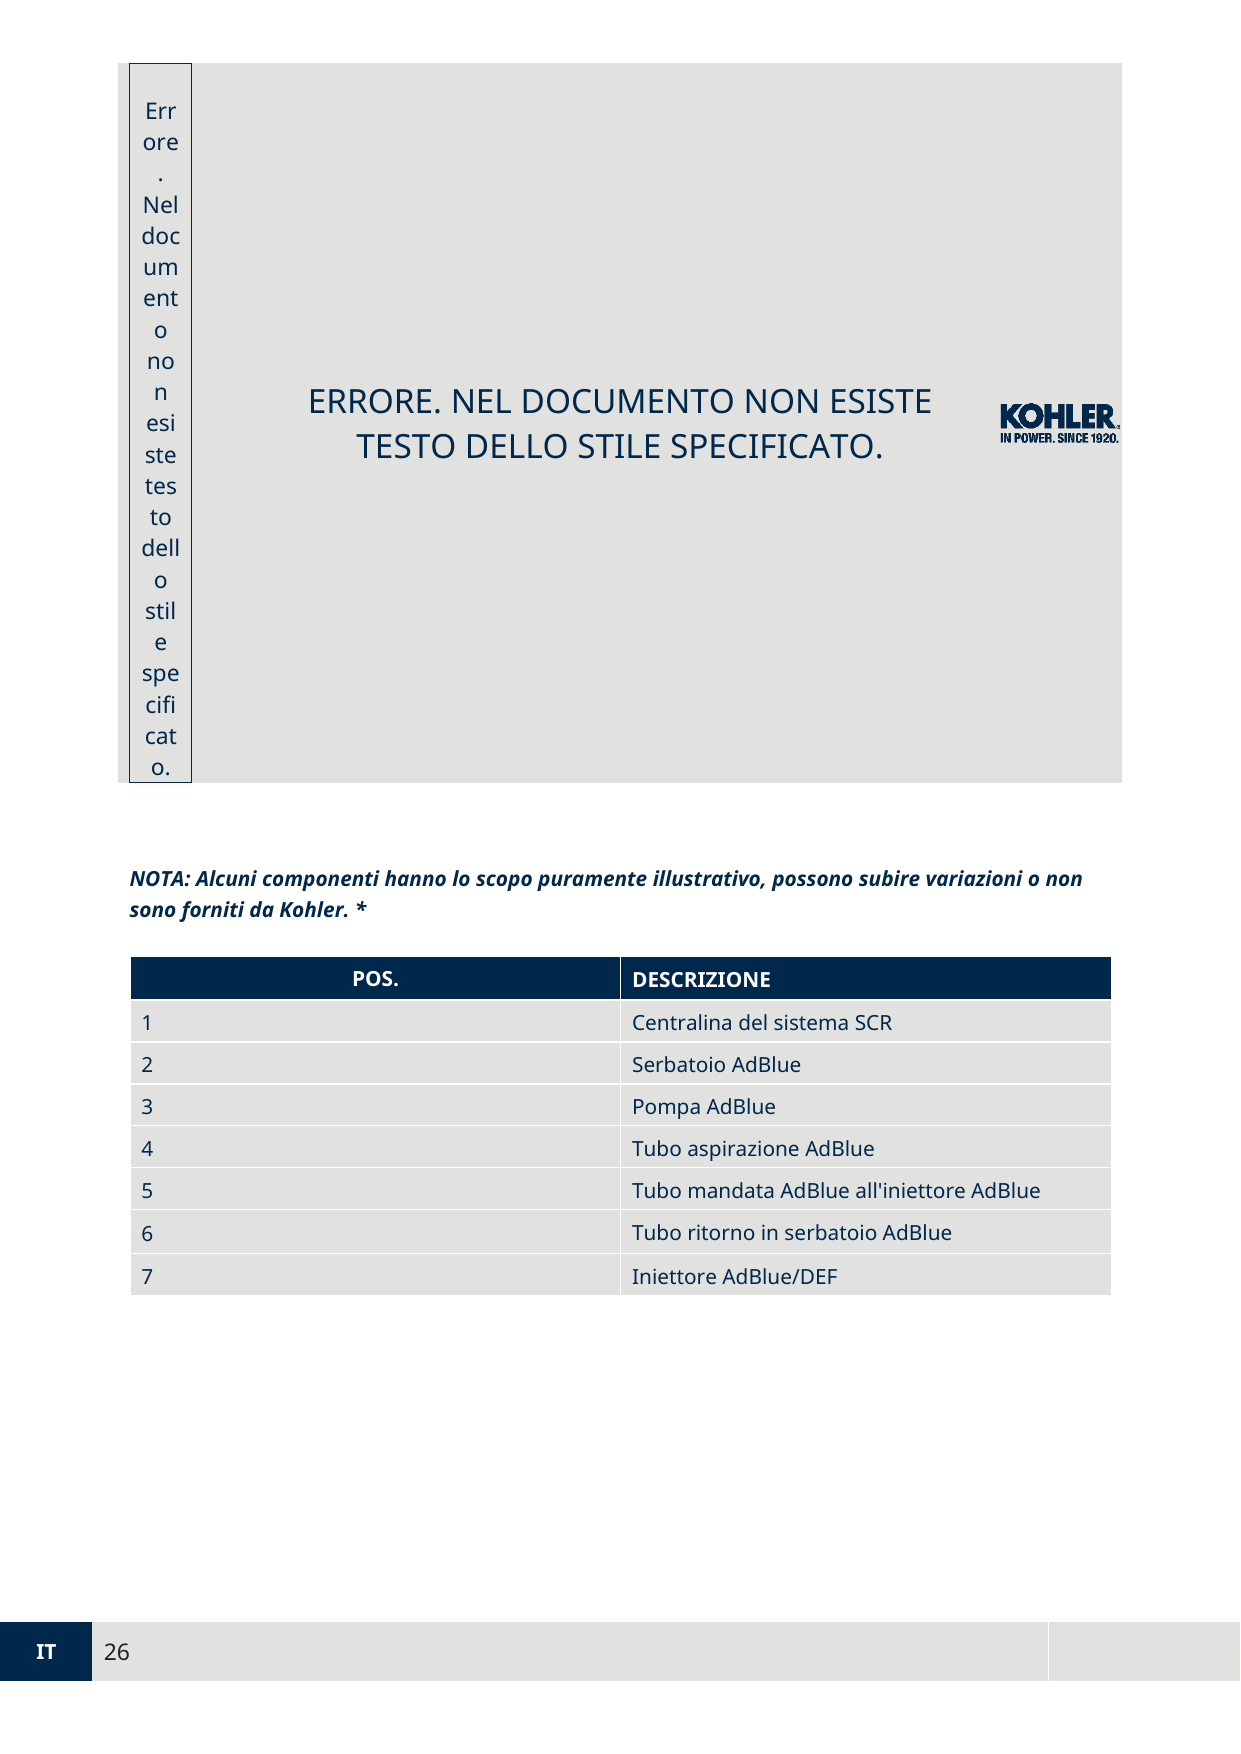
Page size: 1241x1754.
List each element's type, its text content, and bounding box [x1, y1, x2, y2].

table_header NOTA: Alcuni componenti hanno lo scopo puramente illustrativo, possono subire variazioni o non sono forniti da Kohler. * [118, 815, 1122, 940]
table_cell [118, 940, 1122, 1312]
picture [1000, 403, 1121, 443]
